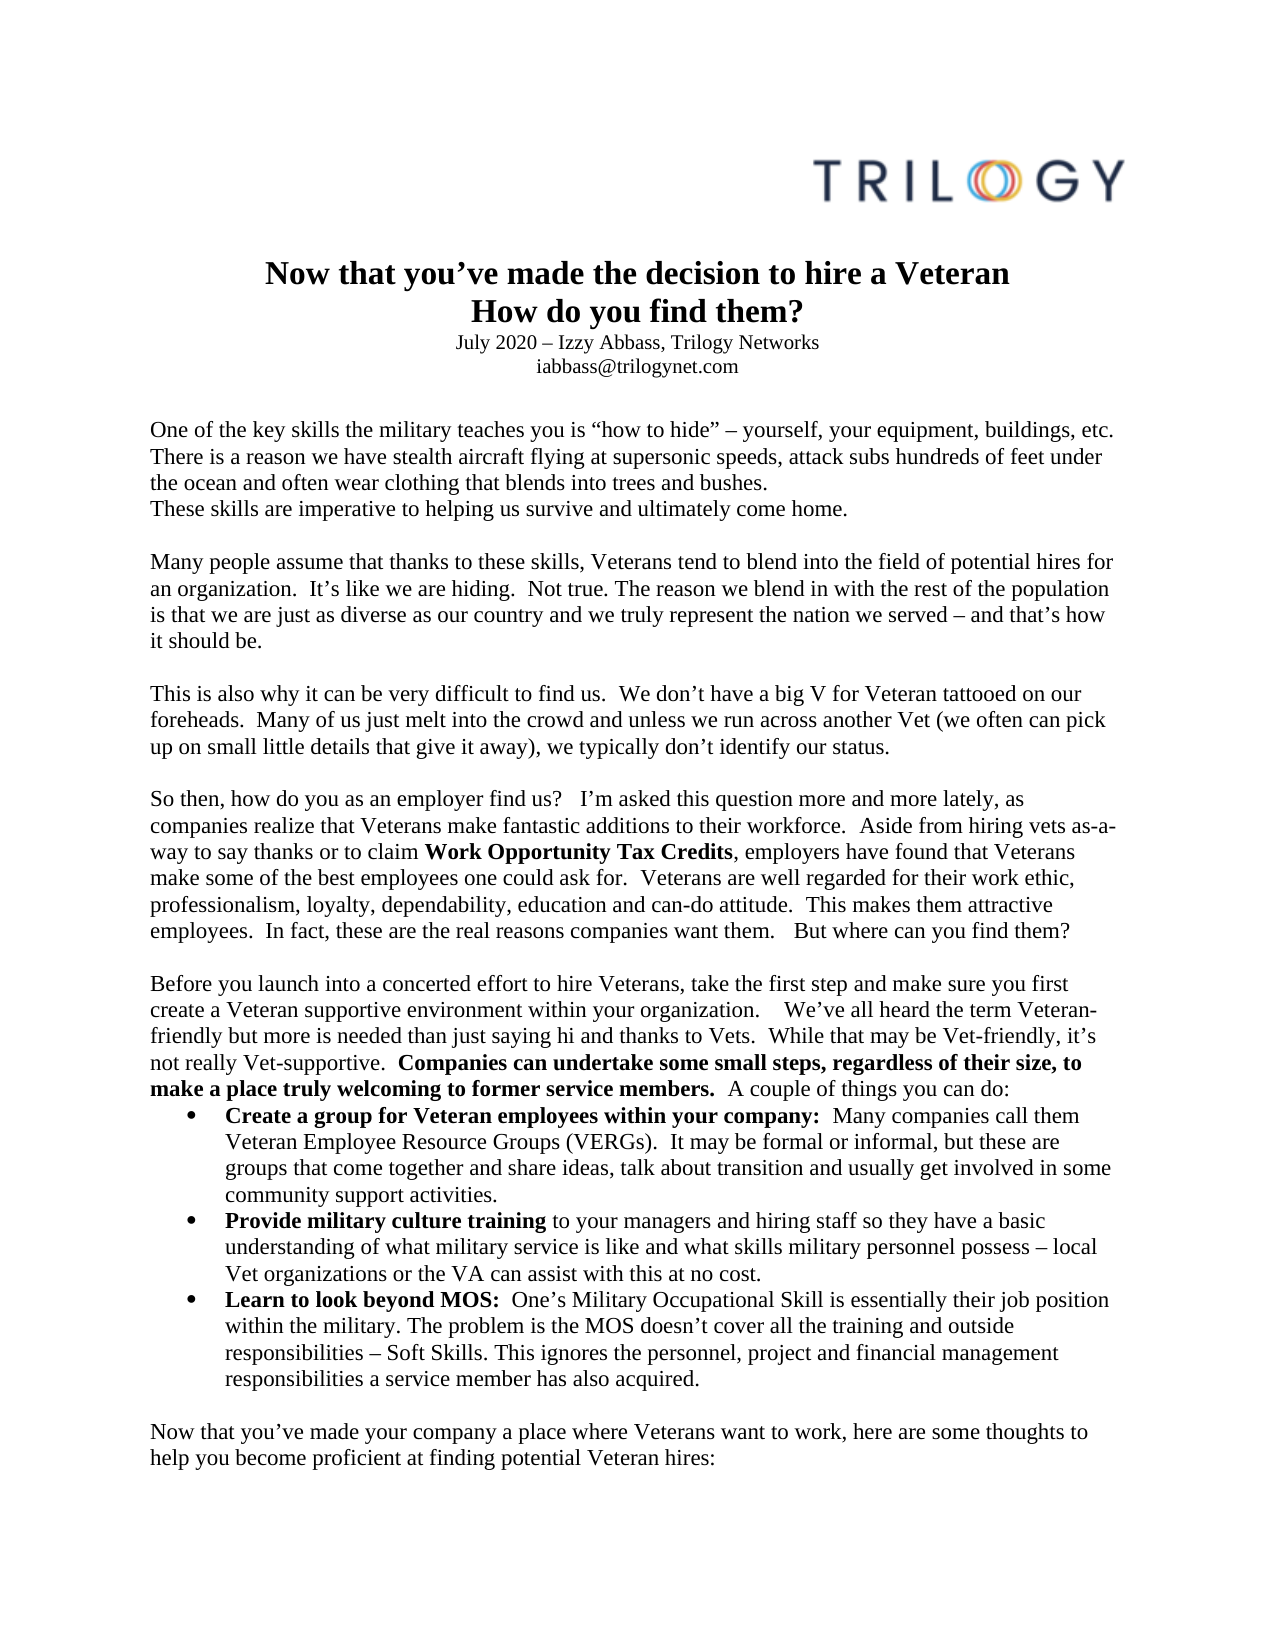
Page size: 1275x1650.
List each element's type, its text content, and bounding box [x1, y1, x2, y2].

picture [812, 154, 1125, 216]
text Now that you’ve made the decision to hire a Veteran [150, 253, 1125, 292]
text So then, how do you as an employer find us? I’m asked this question more and more lately, as companies realize that Veterans make fantastic additions to their workforce. Aside from hiring vets as-a-way to say thanks or to claim Work Opportunity Tax Credits, employers have found that Veterans make some of the best employees one could ask for. Veterans are well regarded for their work ethic, professionalism, loyalty, dependability, education and can-do attitude. This makes them attractive employees. In fact, these are the real reasons companies want them. But where can you find them? [150, 785, 1125, 943]
text These skills are imperative to helping us survive and ultimately come home. [150, 496, 1125, 522]
list Create a group for Veteran employees within your company: Many companies call them Veteran Employee Resource Groups (VERGs). It may be formal or informal, but these are groups that come together and share ideas, talk about transition and usually get involved in some community support activities. [187, 1102, 1125, 1207]
text Now that you’ve made your company a place where Veterans want to work, here are some thoughts to help you become proficient at finding potential Veteran hires: [150, 1418, 1125, 1471]
text iabbass@trilogynet.com [150, 354, 1125, 378]
text July 2020 – Izzy Abbass, Trilogy Networks [150, 330, 1125, 354]
list Provide military culture training to your managers and hiring staff so they have a basic understanding of what military service is like and what skills military personnel possess – local Vet organizations or the VA can assist with this at no cost. [187, 1207, 1125, 1286]
text Many people assume that thanks to these skills, Veterans tend to blend into the field of potential hires for an organization. It’s like we are hiding. Not true. The reason we blend in with the rest of the population is that we are just as diverse as our country and we truly represent the nation we served – and that’s how it should be. [150, 548, 1125, 654]
text This is also why it can be very difficult to find us. We don’t have a big V for Veteran tattooed on our foreheads. Many of us just melt into the crowd and unless we run across another Vet (we often can pick up on small little details that give it away), we typically don’t identify our status. [150, 680, 1125, 759]
text Before you launch into a concerted effort to hire Veterans, take the first step and make sure you first create a Veteran supportive environment within your organization. We’ve all heard the term Veteran-friendly but more is needed than just saying hi and thanks to Vets. While that may be Vet-friendly, it’s not really Vet-supportive. Companies can undertake some small steps, regardless of their size, to make a place truly welcoming to former service members. A couple of things you can do: [150, 970, 1125, 1102]
list Learn to look beyond MOS: One’s Military Occupational Skill is essentially their job position within the military. The problem is the MOS doesn’t cover all the training and outside responsibilities – Soft Skills. This ignores the personnel, project and financial management responsibilities a service member has also acquired. [187, 1286, 1125, 1392]
text One of the key skills the military teaches you is “how to hide” – yourself, your equipment, buildings, etc. There is a reason we have stealth aircraft flying at supersonic speeds, attack subs hundreds of feet under the ocean and often wear clothing that blends into trees and bushes. [150, 416, 1125, 496]
text How do you find them? [150, 292, 1125, 330]
